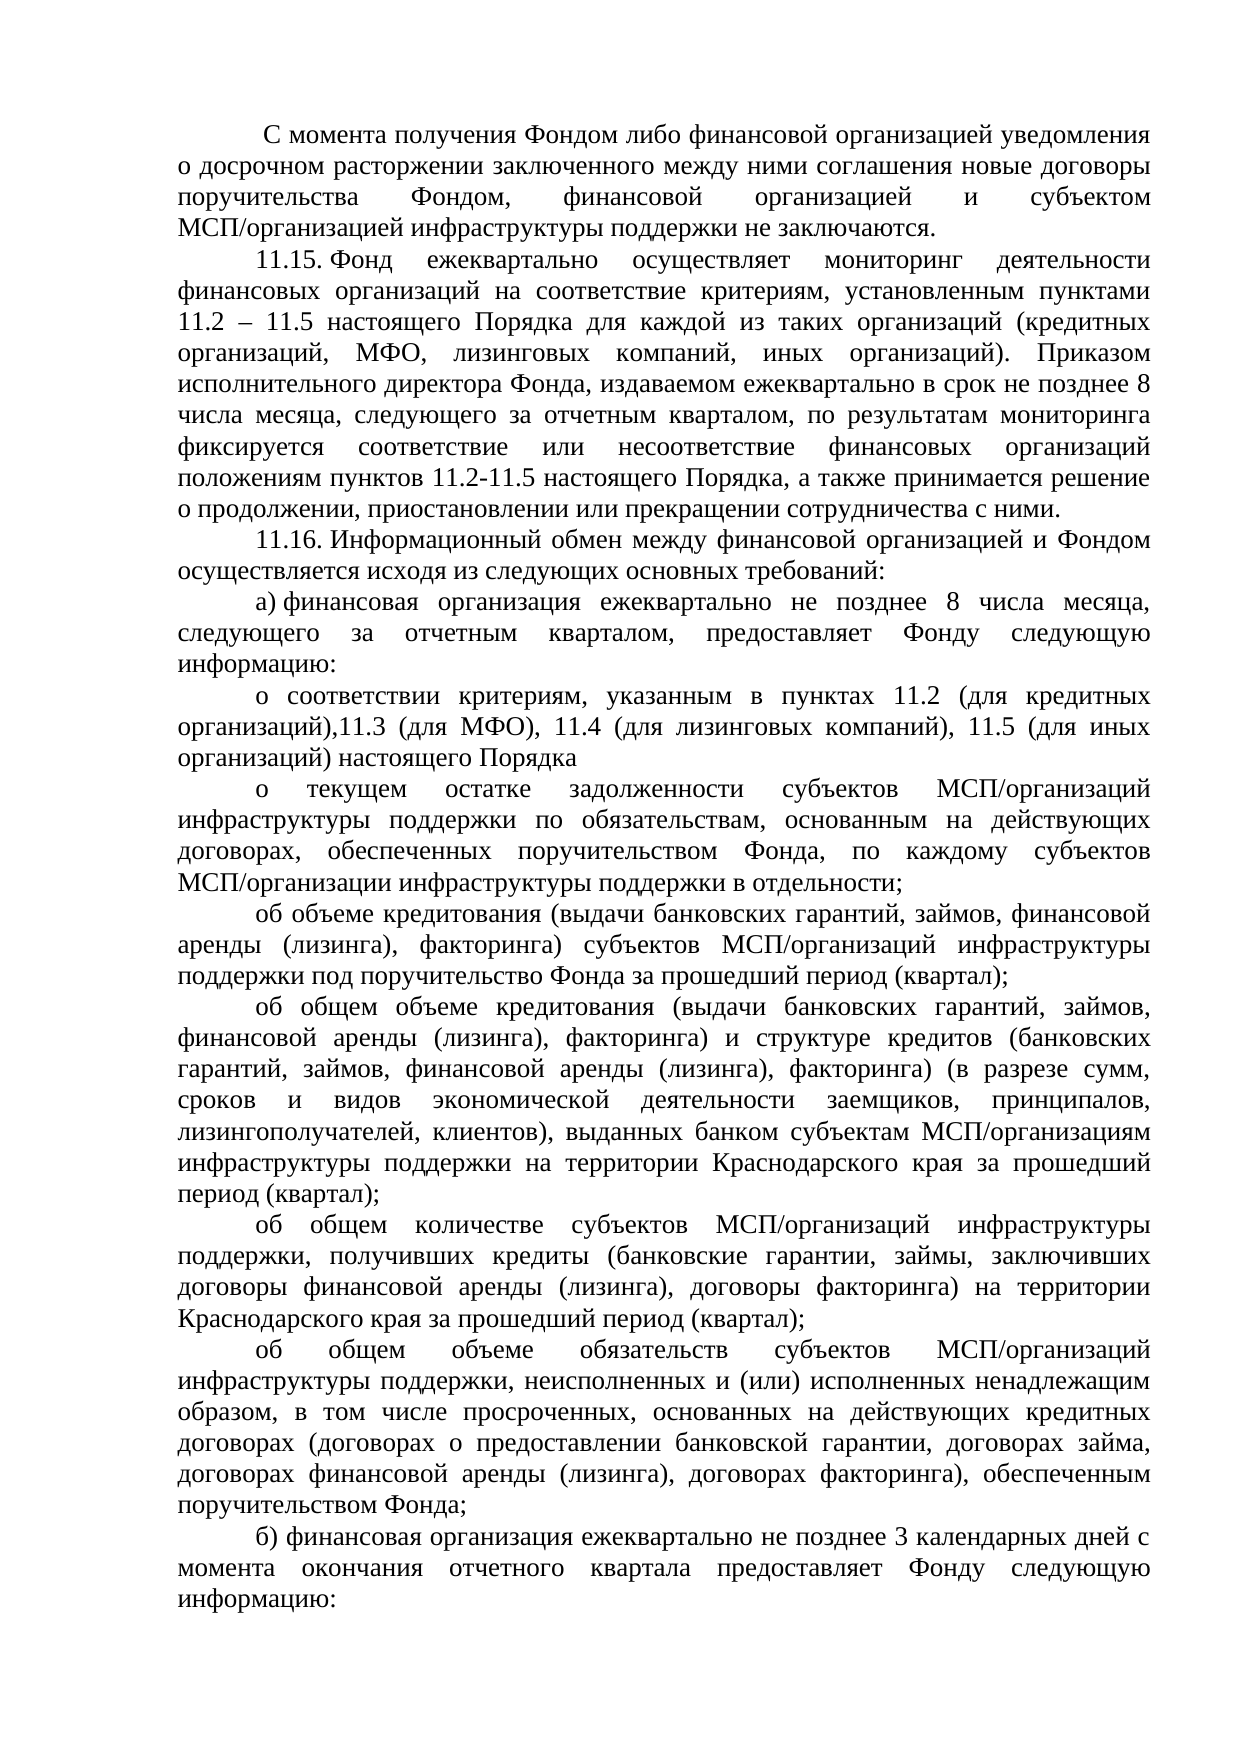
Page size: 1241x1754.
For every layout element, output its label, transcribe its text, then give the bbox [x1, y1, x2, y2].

text об общем объеме кредитования (выдачи банковских гарантий, займов, финансовой аренды (лизинга), факторинга) и структуре кредитов (банковских гарантий, займов, финансовой аренды (лизинга), факторинга) (в разрезе сумм, сроков и видов экономической деятельности заемщиков, принципалов, лизингополучателей, клиентов), выданных банком субъектам МСП/организациям инфраструктуры поддержки на территории Краснодарского края за прошедший период (квартал); [177, 990, 1152, 1208]
text 11.16. Информационный обмен между финансовой организацией и Фондом осуществляется исходя из следующих основных требований: [177, 523, 1152, 585]
text об общем количестве субъектов МСП/организаций инфраструктуры поддержки, получивших кредиты (банковские гарантии, займы, заключивших договоры финансовой аренды (лизинга), договоры факторинга) на территории Краснодарского края за прошедший период (квартал); [177, 1208, 1152, 1333]
text об общем объеме обязательств субъектов МСП/организаций инфраструктуры поддержки, неисполненных и (или) исполненных ненадлежащим образом, в том числе просроченных, основанных на действующих кредитных договорах (договорах о предоставлении банковской гарантии, договорах займа, договорах финансовой аренды (лизинга), договорах факторинга), обеспеченным поручительством Фонда; [177, 1333, 1152, 1520]
text С момента получения Фондом либо финансовой организацией уведомления о досрочном расторжении заключенного между ними соглашения новые договоры поручительства Фондом, финансовой организацией и субъектом МСП/организацией инфраструктуры поддержки не заключаются. [177, 118, 1152, 243]
text а) финансовая организация ежеквартально не позднее 8 числа месяца, следующего за отчетным кварталом, предоставляет Фонду следующую информацию: [177, 585, 1152, 679]
text об объеме кредитования (выдачи банковских гарантий, займов, финансовой аренды (лизинга), факторинга) субъектов МСП/организаций инфраструктуры поддержки под поручительство Фонда за прошедший период (квартал); [177, 897, 1152, 990]
text о текущем остатке задолженности субъектов МСП/организаций инфраструктуры поддержки по обязательствам, основанным на действующих договорах, обеспеченных поручительством Фонда, по каждому субъектов МСП/организации инфраструктуры поддержки в отдельности; [177, 772, 1152, 897]
text б) финансовая организация ежеквартально не позднее 3 календарных дней с момента окончания отчетного квартала предоставляет Фонду следующую информацию: [177, 1520, 1152, 1613]
text 11.15. Фонд ежеквартально осуществляет мониторинг деятельности финансовых организаций на соответствие критериям, установленным пунктами 11.2 – 11.5 настоящего Порядка для каждой из таких организаций (кредитных организаций, МФО, лизинговых компаний, иных организаций). Приказом исполнительного директора Фонда, издаваемом ежеквартально в срок не позднее 8 числа месяца, следующего за отчетным кварталом, по результатам мониторинга фиксируется соответствие или несоответствие финансовых организаций положениям пунктов 11.2-11.5 настоящего Порядка, а также принимается решение о продолжении, приостановлении или прекращении сотрудничества с ними. [177, 243, 1152, 523]
text о соответствии критериям, указанным в пунктах 11.2 (для кредитных организаций),11.3 (для МФО), 11.4 (для лизинговых компаний), 11.5 (для иных организаций) настоящего Порядка [177, 679, 1152, 772]
